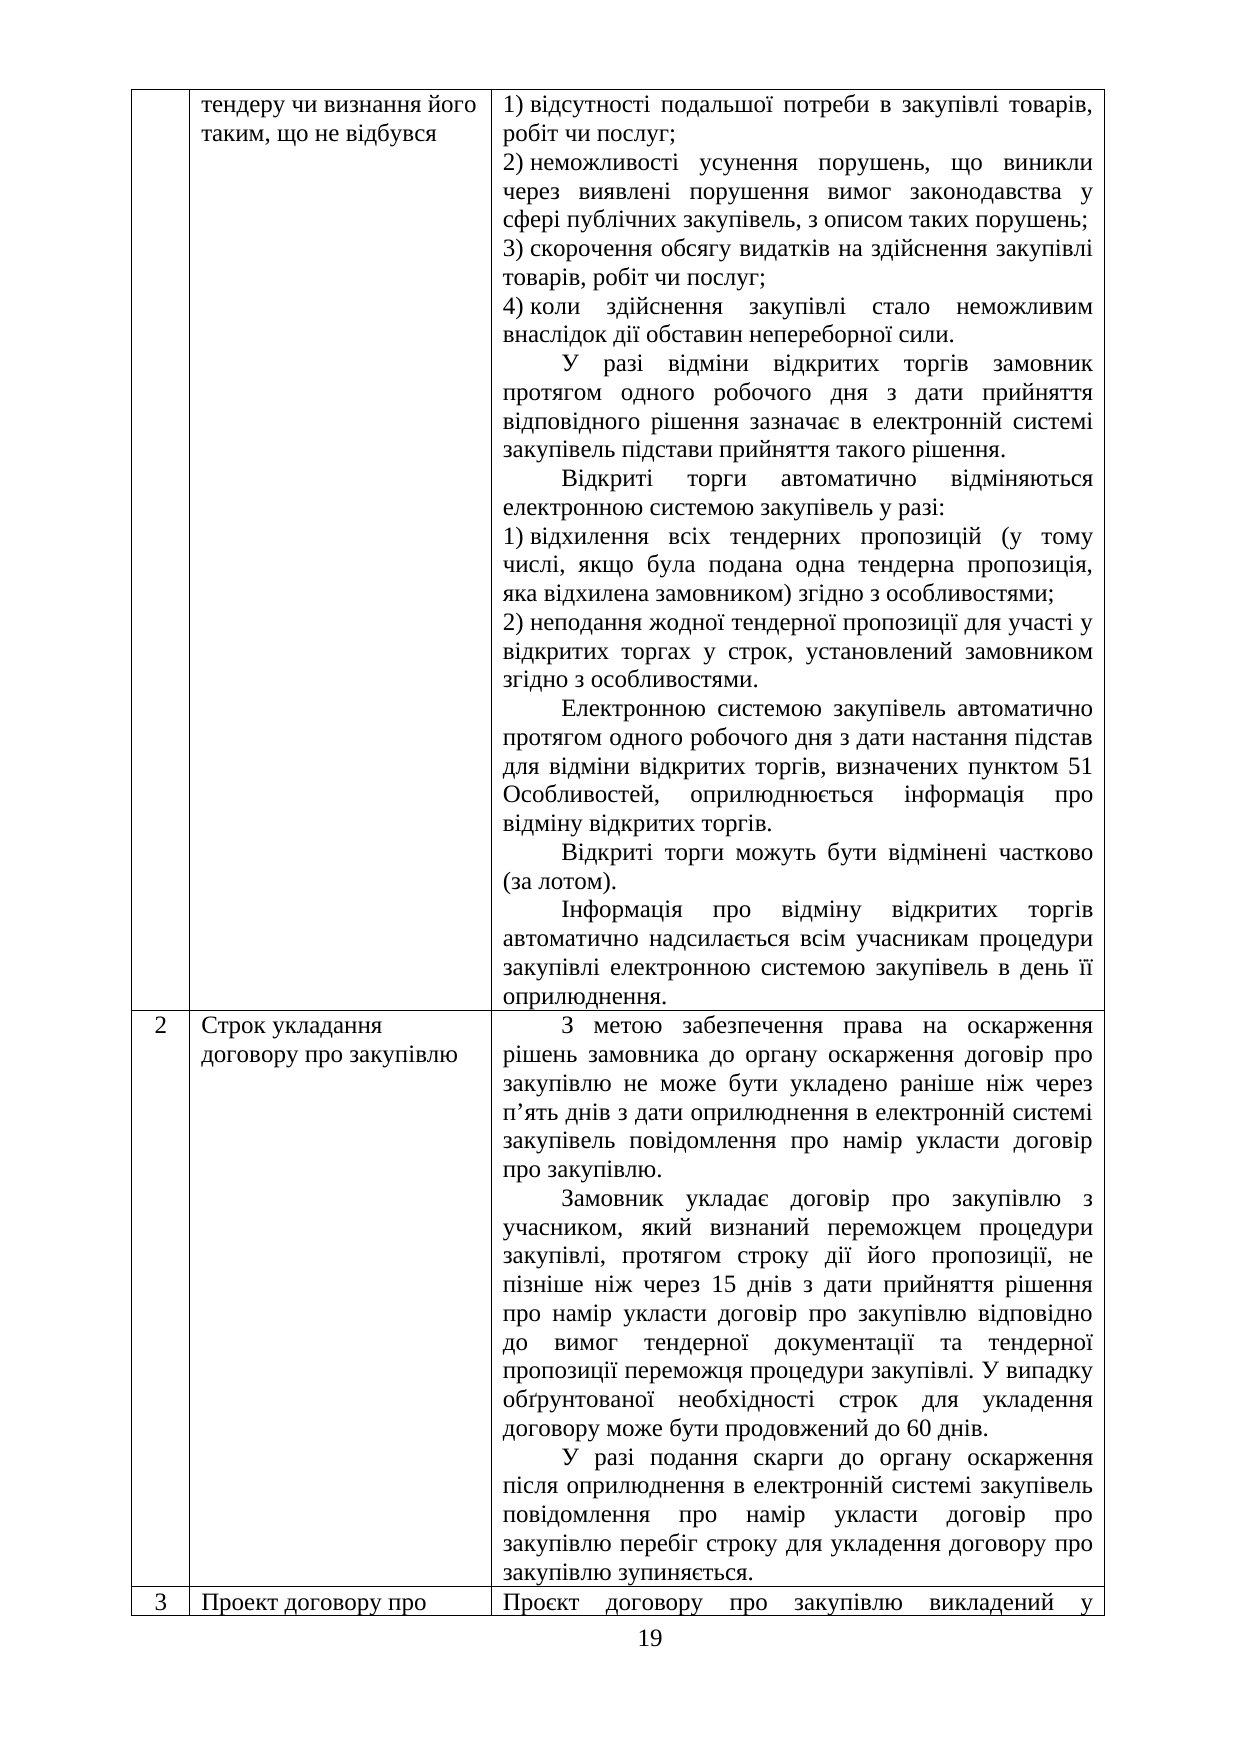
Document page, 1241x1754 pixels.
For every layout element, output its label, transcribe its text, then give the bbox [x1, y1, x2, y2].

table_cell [190, 90, 491, 1009]
table_cell 1 [132, 90, 189, 1009]
table_cell Строк укладання договору про закупівлю [190, 1011, 491, 1586]
table_cell З метою забезпечення права на оскарження рішень замовника до органу оскарження договір про закупівлю не може бути укладено раніше ніж через п’ять днів з дати оприлюднення в електронній системі закупівель повідомлення про намір укласти договір про закупівлю. Замовник укладає договір про закупівлю з учасником, який визнаний переможцем процедури закупівлі, протягом строку дії його пропозиції, не пізніше ніж через 15 днів з дати прийняття рішення про намір укласти договір про закупівлю відповідно до вимог тендерної документації та тендерної пропозиції переможця процедури закупівлі. У випадку обґрунтованої необхідності строк для укладення договору може бути продовжений до 60 днів. У разі подання скарги до органу оскарження після оприлюднення в електронній системі закупівель повідомлення про намір укласти договір про закупівлю перебіг строку для укладення договору про закупівлю зупиняється. [492, 1011, 1104, 1586]
table_cell 2 [132, 1011, 189, 1586]
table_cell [492, 1587, 1104, 1615]
table_cell 3 [132, 1587, 189, 1615]
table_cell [190, 1587, 491, 1615]
